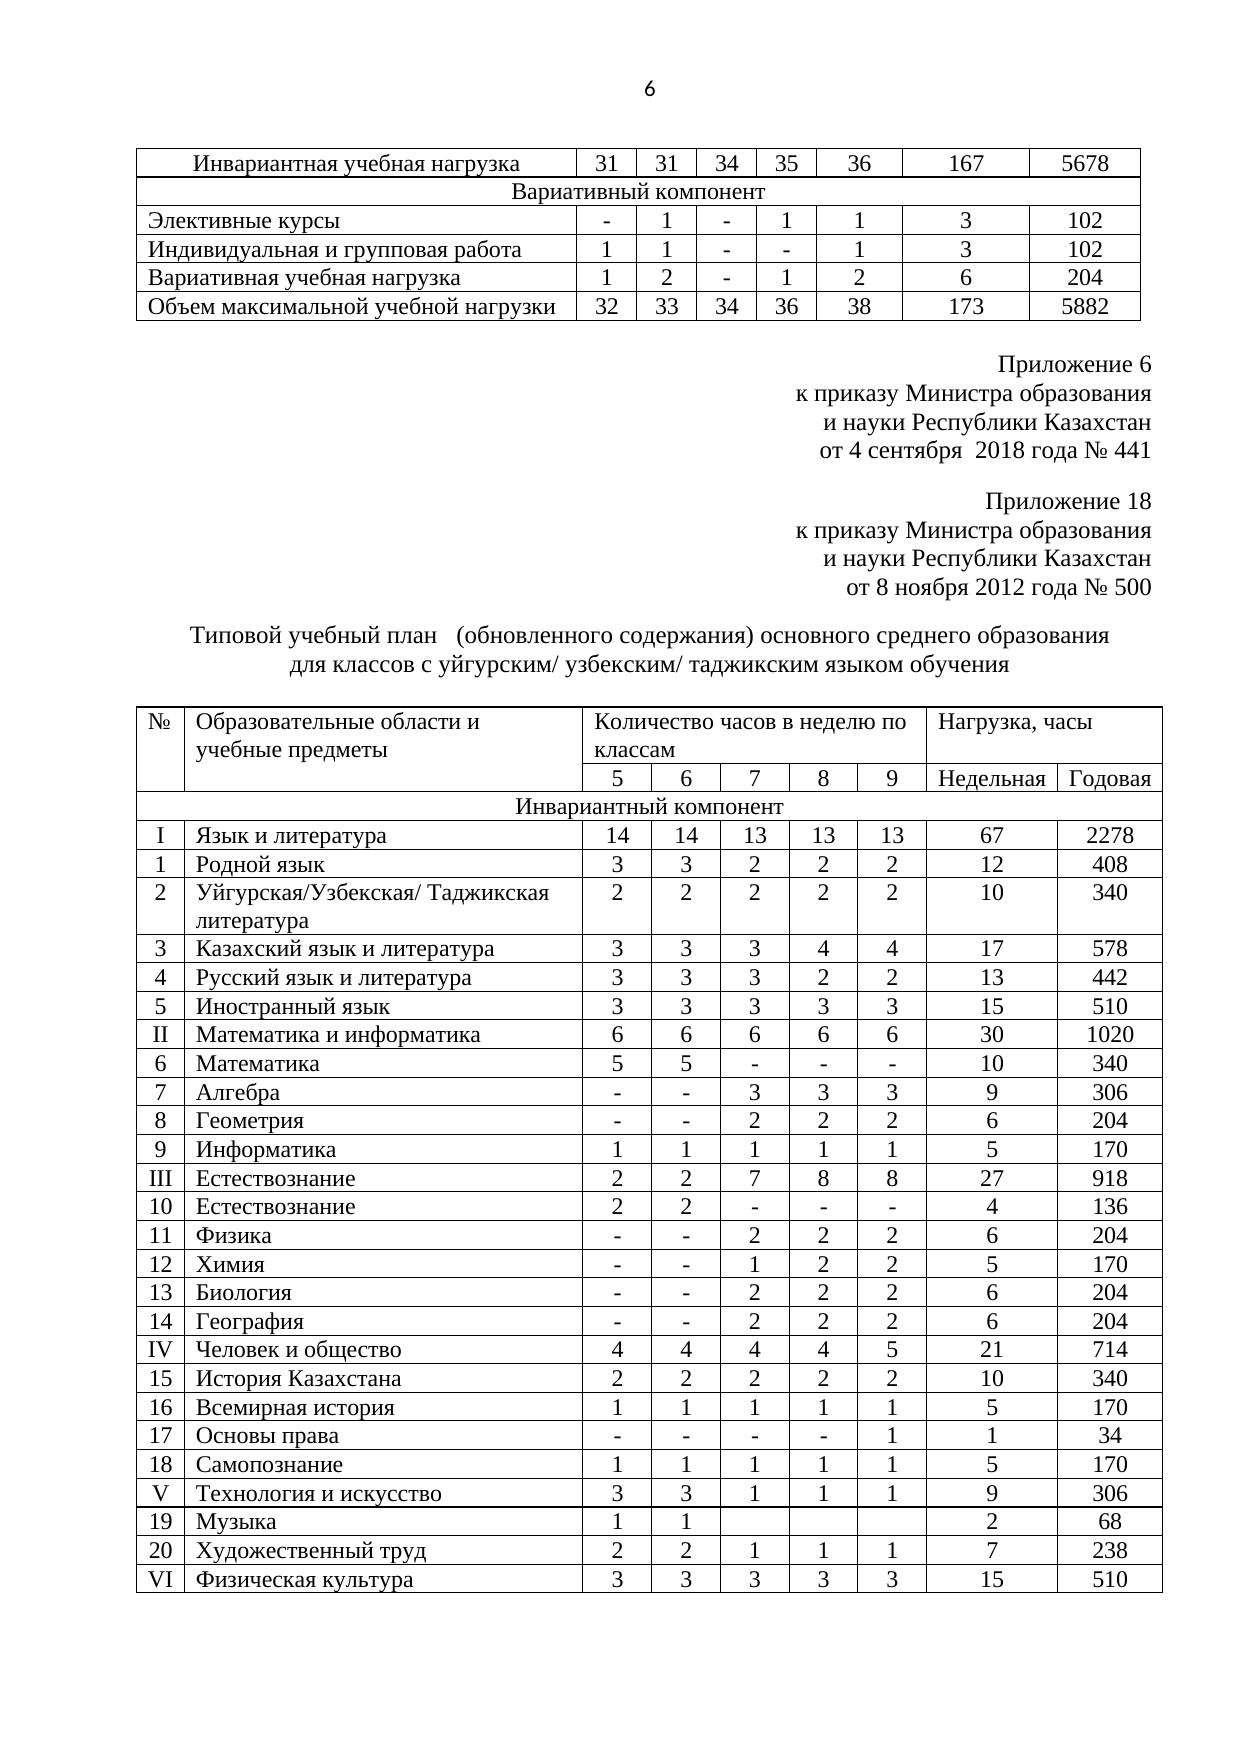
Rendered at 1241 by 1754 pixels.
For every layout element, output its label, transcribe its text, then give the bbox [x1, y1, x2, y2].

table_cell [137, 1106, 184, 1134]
table_cell - [697, 206, 756, 234]
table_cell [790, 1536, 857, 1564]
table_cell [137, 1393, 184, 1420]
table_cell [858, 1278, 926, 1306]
table_cell 102 [1030, 235, 1140, 262]
table_cell 6 [858, 1020, 926, 1048]
table_cell 3 [583, 935, 651, 962]
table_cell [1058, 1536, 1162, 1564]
table_cell 9 [858, 764, 926, 791]
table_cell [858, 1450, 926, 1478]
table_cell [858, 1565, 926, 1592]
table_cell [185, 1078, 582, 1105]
table_cell Элективные курсы [137, 206, 576, 234]
table_cell 5 [137, 992, 184, 1019]
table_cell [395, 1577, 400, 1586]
table_cell 340 [1058, 878, 1162, 933]
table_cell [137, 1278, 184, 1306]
table_cell 4 [137, 963, 184, 991]
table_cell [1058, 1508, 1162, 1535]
table_cell 6 [652, 764, 720, 791]
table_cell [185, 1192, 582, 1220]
table_cell 510 [1058, 992, 1162, 1019]
table_cell Уйгурская/Узбекская/ Таджикская литература [185, 878, 582, 933]
table_cell 2 [790, 850, 857, 877]
table_header Нагрузка, часы [927, 708, 1162, 763]
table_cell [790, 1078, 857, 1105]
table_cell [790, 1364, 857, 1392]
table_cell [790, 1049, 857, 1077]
table_cell 2 [652, 878, 720, 933]
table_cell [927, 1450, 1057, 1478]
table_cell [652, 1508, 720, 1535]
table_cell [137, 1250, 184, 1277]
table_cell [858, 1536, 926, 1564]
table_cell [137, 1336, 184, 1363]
table_header Образовательные области и учебные предметы [185, 708, 582, 791]
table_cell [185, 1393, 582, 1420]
table_cell 6 [721, 1020, 789, 1048]
table_cell 6 [137, 1049, 184, 1077]
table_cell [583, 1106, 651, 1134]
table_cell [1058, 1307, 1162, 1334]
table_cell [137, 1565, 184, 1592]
table_cell Иностранный язык [185, 992, 582, 1019]
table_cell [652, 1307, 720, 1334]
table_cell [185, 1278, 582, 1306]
table_cell 14 [583, 821, 651, 848]
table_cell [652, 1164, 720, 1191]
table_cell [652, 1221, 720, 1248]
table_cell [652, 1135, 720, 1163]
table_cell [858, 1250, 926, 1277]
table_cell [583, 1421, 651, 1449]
table_cell 13 [721, 821, 789, 848]
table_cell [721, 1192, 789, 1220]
table_cell 2 [858, 878, 926, 933]
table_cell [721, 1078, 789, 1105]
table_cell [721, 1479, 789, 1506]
table_cell Недельная [927, 764, 1057, 791]
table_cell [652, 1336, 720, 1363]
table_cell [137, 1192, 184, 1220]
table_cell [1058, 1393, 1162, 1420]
table_cell 36 [817, 149, 902, 176]
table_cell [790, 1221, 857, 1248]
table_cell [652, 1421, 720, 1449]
table_cell 32 [577, 292, 636, 319]
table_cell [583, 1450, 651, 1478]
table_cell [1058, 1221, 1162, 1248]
table_cell 408 [1058, 850, 1162, 877]
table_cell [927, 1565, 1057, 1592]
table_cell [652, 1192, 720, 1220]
table_cell 102 [1030, 206, 1140, 234]
text Приложение 18 [148, 486, 1152, 515]
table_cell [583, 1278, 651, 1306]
table_cell 1 [637, 206, 696, 234]
text и науки Республики Казахстан [148, 543, 1152, 572]
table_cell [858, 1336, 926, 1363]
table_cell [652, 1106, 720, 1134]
table_cell 17 [927, 935, 1057, 962]
table_cell I [137, 821, 184, 848]
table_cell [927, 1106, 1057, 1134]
text к приказу Министра образования [148, 515, 1152, 543]
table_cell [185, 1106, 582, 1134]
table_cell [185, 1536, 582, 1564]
table_cell 442 [1058, 963, 1162, 991]
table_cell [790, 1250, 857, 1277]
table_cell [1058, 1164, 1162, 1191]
table_cell 3 [721, 992, 789, 1019]
table_cell 36 [757, 292, 816, 319]
table_cell 3 [721, 963, 789, 991]
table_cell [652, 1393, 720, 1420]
table_cell 12 [927, 850, 1057, 877]
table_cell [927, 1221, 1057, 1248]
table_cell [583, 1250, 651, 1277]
table_cell 2 [721, 878, 789, 933]
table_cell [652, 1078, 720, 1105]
table_cell Язык и литература [185, 821, 582, 848]
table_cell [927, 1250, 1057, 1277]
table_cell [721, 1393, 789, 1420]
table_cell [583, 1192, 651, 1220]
text от 4 сентября 2018 года № 441 [148, 436, 1152, 464]
table_cell 5 [583, 1049, 651, 1077]
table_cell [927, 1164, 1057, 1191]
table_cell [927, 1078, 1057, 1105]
table_cell 15 [927, 992, 1057, 1019]
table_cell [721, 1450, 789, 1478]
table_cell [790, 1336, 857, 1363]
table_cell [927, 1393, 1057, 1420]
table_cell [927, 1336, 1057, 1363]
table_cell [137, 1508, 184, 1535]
text к приказу Министра образования [148, 378, 1152, 407]
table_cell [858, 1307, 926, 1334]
table_cell 30 [927, 1020, 1057, 1048]
table_cell Инвариантная учебная нагрузка [137, 149, 576, 176]
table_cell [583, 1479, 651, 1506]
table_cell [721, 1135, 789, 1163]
table_cell 5678 [1030, 149, 1140, 176]
table_cell 578 [1058, 935, 1162, 962]
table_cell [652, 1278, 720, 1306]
table_cell 31 [577, 149, 636, 176]
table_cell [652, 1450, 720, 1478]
table_cell 67 [927, 821, 1057, 848]
table_cell 14 [652, 821, 720, 848]
table_cell 34 [697, 149, 756, 176]
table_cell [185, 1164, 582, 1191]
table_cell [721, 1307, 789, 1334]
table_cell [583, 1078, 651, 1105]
table_cell 1 [817, 206, 902, 234]
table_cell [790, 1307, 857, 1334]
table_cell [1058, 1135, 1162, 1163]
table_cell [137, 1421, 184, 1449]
table_cell 31 [637, 149, 696, 176]
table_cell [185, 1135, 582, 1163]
table_cell 35 [757, 149, 816, 176]
table_cell 1 [577, 235, 636, 262]
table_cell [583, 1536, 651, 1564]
table_cell 3 [652, 963, 720, 991]
table_cell Индивидуальная и групповая работа [137, 235, 576, 262]
table_cell 2 [137, 878, 184, 933]
table_cell 5882 [1030, 292, 1140, 319]
table_cell 5 [652, 1049, 720, 1077]
table_cell 3 [858, 992, 926, 1019]
text и науки Республики Казахстан [148, 407, 1152, 436]
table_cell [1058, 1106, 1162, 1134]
table_cell 2 [790, 963, 857, 991]
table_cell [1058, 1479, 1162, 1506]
table_cell 3 [583, 963, 651, 991]
table_cell - [757, 235, 816, 262]
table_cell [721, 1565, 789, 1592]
table_cell 8 [790, 764, 857, 791]
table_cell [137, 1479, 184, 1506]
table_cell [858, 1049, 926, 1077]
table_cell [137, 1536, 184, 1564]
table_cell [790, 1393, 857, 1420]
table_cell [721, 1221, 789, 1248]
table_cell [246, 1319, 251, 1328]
table_cell 1020 [1058, 1020, 1162, 1048]
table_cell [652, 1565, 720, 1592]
table_cell 2 [790, 878, 857, 933]
table_cell 3 [903, 235, 1029, 262]
table_cell Инвариантный компонент [137, 792, 1162, 820]
table_cell Годовая [1058, 764, 1162, 791]
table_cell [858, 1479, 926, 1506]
table_cell 2 [858, 850, 926, 877]
table_cell 1 [817, 235, 902, 262]
table_cell 3 [721, 935, 789, 962]
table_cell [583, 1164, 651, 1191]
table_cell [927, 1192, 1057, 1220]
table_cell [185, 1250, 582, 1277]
table_cell 2 [583, 878, 651, 933]
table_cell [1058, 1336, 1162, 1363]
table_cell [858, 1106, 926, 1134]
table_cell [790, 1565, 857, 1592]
table_cell Вариативная учебная нагрузка [137, 263, 576, 291]
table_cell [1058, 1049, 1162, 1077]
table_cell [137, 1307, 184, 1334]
table_cell 33 [637, 292, 696, 319]
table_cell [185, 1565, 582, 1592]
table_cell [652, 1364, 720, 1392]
table_cell 3 [652, 850, 720, 877]
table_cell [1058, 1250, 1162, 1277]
table_cell Родной язык [185, 850, 582, 877]
table_cell Казахский язык и литература [185, 935, 582, 962]
table_cell 2 [637, 263, 696, 291]
table_cell 3 [652, 992, 720, 1019]
table_cell 2 [858, 963, 926, 991]
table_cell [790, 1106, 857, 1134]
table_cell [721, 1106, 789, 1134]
table_cell 6 [652, 1020, 720, 1048]
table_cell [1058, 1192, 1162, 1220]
table_cell 38 [817, 292, 902, 319]
table_cell 6 [790, 1020, 857, 1048]
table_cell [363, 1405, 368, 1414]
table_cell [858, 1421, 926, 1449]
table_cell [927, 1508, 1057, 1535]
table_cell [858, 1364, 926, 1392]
table_cell 13 [858, 821, 926, 848]
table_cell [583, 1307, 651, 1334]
table_cell 204 [1030, 263, 1140, 291]
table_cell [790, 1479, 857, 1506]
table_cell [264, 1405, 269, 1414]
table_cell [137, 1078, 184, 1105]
text для классов с уйгурским/ узбекским/ таджикским языком обучения [148, 649, 1152, 678]
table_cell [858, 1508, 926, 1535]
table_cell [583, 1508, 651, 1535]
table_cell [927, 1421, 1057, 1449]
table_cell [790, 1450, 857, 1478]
table_cell Объем максимальной учебной нагрузки [137, 292, 576, 319]
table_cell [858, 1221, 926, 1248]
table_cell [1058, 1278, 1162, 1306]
table_cell 3 [137, 935, 184, 962]
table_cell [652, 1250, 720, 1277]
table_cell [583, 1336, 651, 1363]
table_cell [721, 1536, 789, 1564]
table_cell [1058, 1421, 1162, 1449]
table_cell 1 [577, 263, 636, 291]
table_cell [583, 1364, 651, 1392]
table_cell 3 [583, 992, 651, 1019]
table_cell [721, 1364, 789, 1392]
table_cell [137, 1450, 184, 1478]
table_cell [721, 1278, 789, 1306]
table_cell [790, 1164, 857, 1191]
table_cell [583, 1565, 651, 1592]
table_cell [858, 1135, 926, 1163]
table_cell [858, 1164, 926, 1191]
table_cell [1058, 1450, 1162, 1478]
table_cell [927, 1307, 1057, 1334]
table_cell 34 [697, 292, 756, 319]
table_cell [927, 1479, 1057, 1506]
table_cell 2 [721, 850, 789, 877]
table_cell 1 [137, 850, 184, 877]
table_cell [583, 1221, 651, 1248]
table_cell 6 [903, 263, 1029, 291]
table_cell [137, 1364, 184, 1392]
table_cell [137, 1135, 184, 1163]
table_cell 3 [583, 850, 651, 877]
table_cell 10 [927, 878, 1057, 933]
table_cell 3 [652, 935, 720, 962]
table_cell 3 [903, 206, 1029, 234]
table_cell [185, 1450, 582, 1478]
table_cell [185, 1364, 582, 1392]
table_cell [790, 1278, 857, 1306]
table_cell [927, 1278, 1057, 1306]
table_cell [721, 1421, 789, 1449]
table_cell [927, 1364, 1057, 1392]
table_cell 4 [790, 935, 857, 962]
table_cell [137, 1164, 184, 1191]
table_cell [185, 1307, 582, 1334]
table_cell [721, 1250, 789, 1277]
table_cell - [721, 1049, 789, 1077]
table_cell 1 [637, 235, 696, 262]
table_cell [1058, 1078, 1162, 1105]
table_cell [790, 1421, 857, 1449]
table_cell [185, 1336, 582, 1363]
table_cell 2 [817, 263, 902, 291]
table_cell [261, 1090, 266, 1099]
table_cell 1 [757, 263, 816, 291]
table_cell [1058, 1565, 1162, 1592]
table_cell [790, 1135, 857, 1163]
table_cell 13 [927, 963, 1057, 991]
text Приложение 6 [148, 349, 1152, 378]
table_cell Математика и информатика [185, 1020, 582, 1048]
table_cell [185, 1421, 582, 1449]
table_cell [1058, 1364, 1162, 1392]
table_header Количество часов в неделю по классам [583, 708, 926, 763]
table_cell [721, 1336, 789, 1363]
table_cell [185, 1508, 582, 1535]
table_header № [137, 708, 184, 791]
table_cell II [137, 1020, 184, 1048]
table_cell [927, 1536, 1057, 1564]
table_cell 4 [858, 935, 926, 962]
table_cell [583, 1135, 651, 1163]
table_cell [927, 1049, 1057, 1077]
table_cell Математика [185, 1049, 582, 1077]
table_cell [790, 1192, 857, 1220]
text от 8 ноября 2012 года № 500 [148, 572, 1152, 601]
table_cell 6 [583, 1020, 651, 1048]
table_cell - [577, 206, 636, 234]
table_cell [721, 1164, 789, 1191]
text Типовой учебный план (обновленного содержания) основного среднего образования [148, 620, 1152, 649]
table_cell 173 [903, 292, 1029, 319]
table_cell 5 [583, 764, 651, 791]
table_cell 7 [721, 764, 789, 791]
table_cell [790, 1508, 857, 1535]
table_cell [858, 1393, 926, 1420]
table_cell Русский язык и литература [185, 963, 582, 991]
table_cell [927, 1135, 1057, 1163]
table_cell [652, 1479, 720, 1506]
table_cell 1 [757, 206, 816, 234]
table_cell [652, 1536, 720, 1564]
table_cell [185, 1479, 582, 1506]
table_cell Вариативный компонент [137, 178, 1140, 205]
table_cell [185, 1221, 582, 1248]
table_cell - [697, 235, 756, 262]
table_cell 2278 [1058, 821, 1162, 848]
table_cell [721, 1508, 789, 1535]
table_cell 3 [790, 992, 857, 1019]
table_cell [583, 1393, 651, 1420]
table_cell - [697, 263, 756, 291]
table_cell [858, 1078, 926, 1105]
table_cell 13 [790, 821, 857, 848]
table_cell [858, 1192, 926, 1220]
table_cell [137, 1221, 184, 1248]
table_cell 167 [903, 149, 1029, 176]
